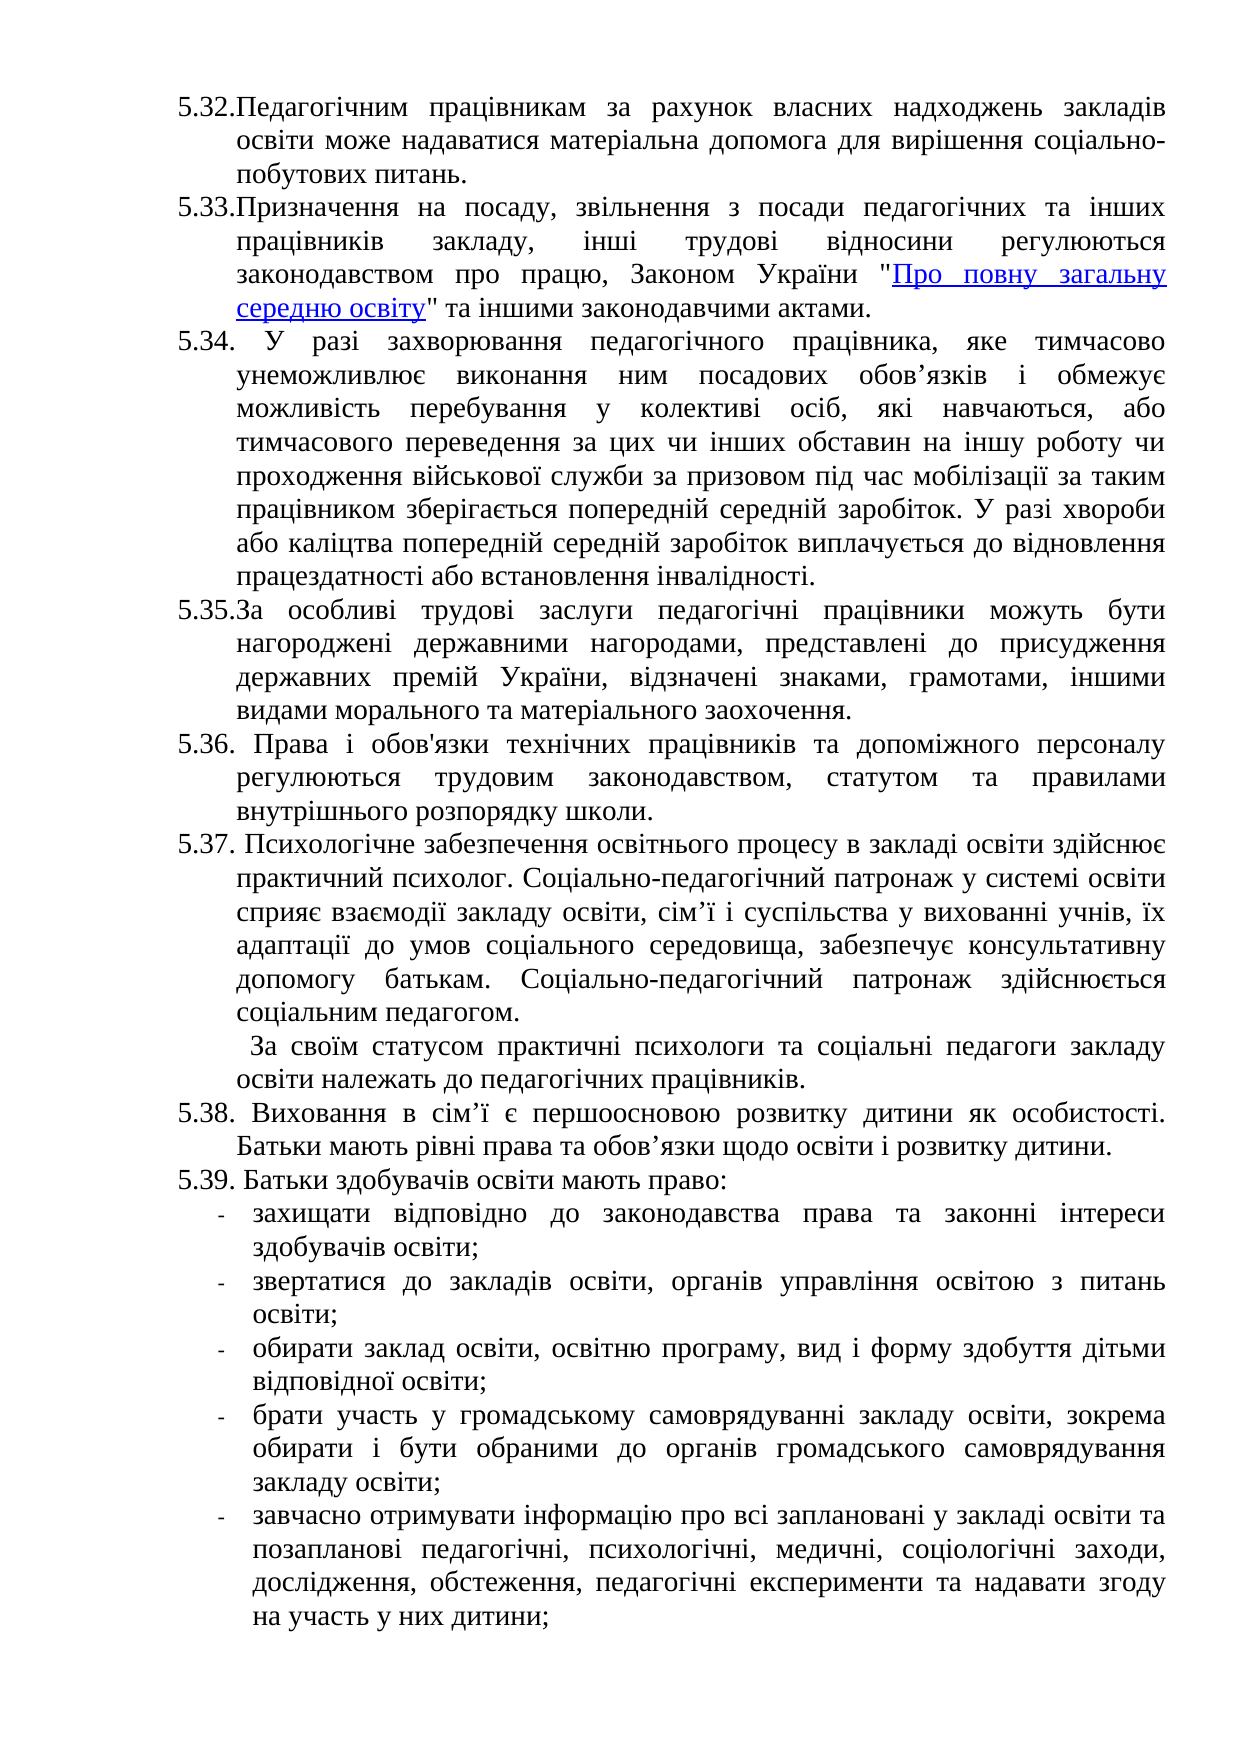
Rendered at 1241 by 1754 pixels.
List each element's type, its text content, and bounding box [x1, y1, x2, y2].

text 5.33.Призначення на посаду, звільнення з посади педагогічних та інших працівників закладу, інші трудові відносини регулюються законодавством про працю, Законом України "Про повну загальну середню освіту" та іншими законодавчими актами. [177, 189, 1167, 323]
text 5.32.Педагогічним працівникам за рахунок власних надходжень закладів освіти може надаватися матеріальна допомога для вирішення соціально-побутових питань. [177, 89, 1167, 189]
text 5.39. Батьки здобувачів освіти мають право: [177, 1162, 1167, 1196]
text 5.37. Психологічне забезпечення освітнього процесу в закладі освіти здійснює практичний психолог. Соціально-педагогічний патронаж у системі освіти сприяє взаємодії закладу освіти, сім’ї і суспільства у вихованні учнів, їх адаптації до умов соціального середовища, забезпечує консультативну допомогу батькам. Соціально-педагогічний патронаж здійснюється соціальним педагогом. [177, 827, 1167, 1028]
text 5.38. Виховання в сім’ї є першоосновою розвитку дитини як особистості. Батьки мають рівні права та обов’язки щодо освіти і розвитку дитини. [177, 1095, 1167, 1162]
text За своїм статусом практичні психологи та соціальні педагоги закладу освіти належать до педагогічних працівників. [236, 1028, 1167, 1095]
list обирати заклад освіти, освітню програму, вид і форму здобуття дітьми відповідної освіти; [215, 1330, 1167, 1397]
list завчасно отримувати інформацію про всі заплановані у закладі освіти та позапланові педагогічні, психологічні, медичні, соціологічні заходи, дослідження, обстеження, педагогічні експерименти та надавати згоду на участь у них дитини; [215, 1497, 1167, 1632]
list звертатися до закладів освіти, органів управління освітою з питань освіти; [215, 1263, 1167, 1330]
list брати участь у громадському самоврядуванні закладу освіти, зокрема обирати і бути обраними до органів громадського самоврядування закладу освіти; [215, 1397, 1167, 1497]
text 5.35.За особливі трудові заслуги педагогічні працівники можуть бути нагороджені державними нагородами, представлені до присудження державних премій України, відзначені знаками, грамотами, іншими видами морального та матеріального заохочення. [177, 592, 1167, 726]
list захищати відповідно до законодавства права та законні інтереси здобувачів освіти; [215, 1196, 1167, 1263]
text 5.36. Права і обов'язки технічних працівників та допоміжного персоналу регулюються трудовим законодавством, статутом та правилами внутрішнього розпорядку школи. [177, 726, 1167, 827]
text 5.34. У разі захворювання педагогічного працівника, яке тимчасово унеможливлює виконання ним посадових обов’язків і обмежує можливість перебування у колективі осіб, які навчаються, або тимчасового переведення за цих чи інших обставин на іншу роботу чи проходження військової служби за призовом під час мобілізації за таким працівником зберігається попередній середній заробіток. У разі хвороби або каліцтва попередній середній заробіток виплачується до відновлення працездатності або встановлення інвалідності. [177, 323, 1167, 592]
